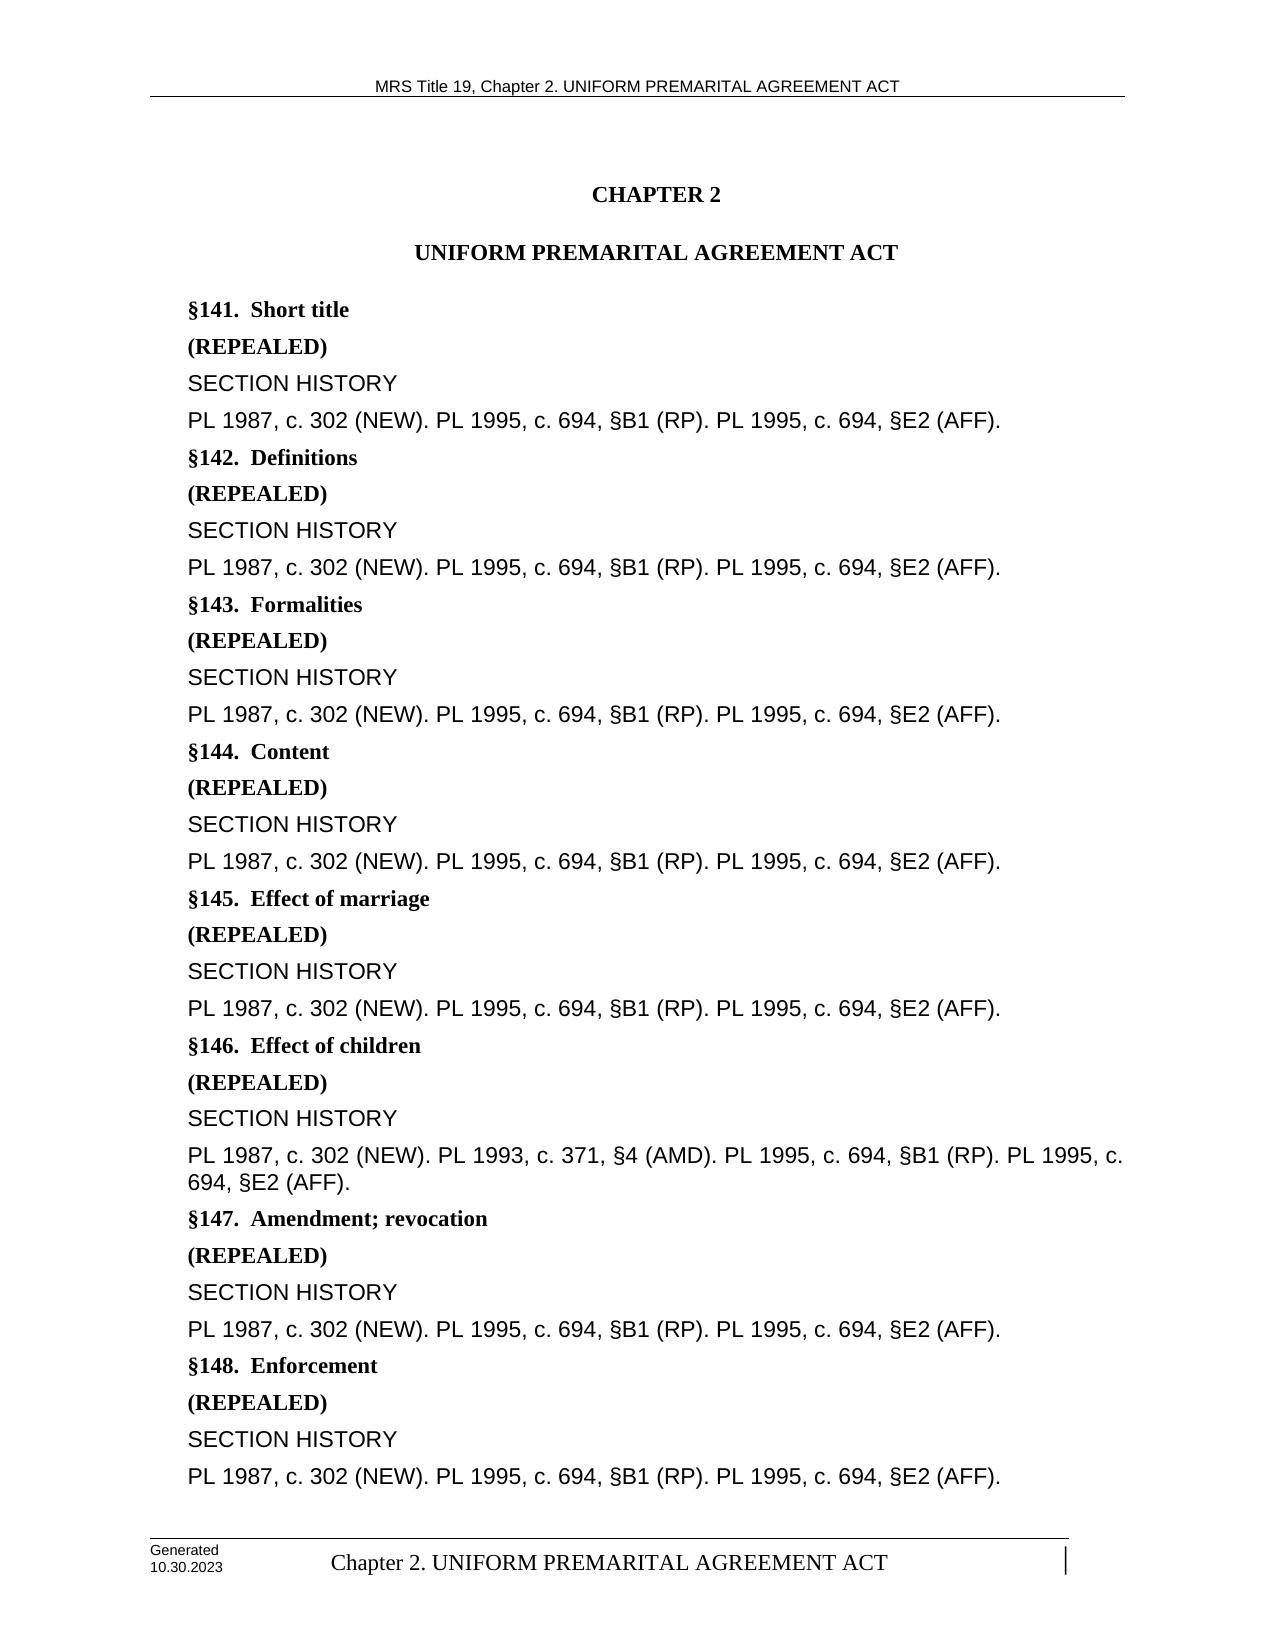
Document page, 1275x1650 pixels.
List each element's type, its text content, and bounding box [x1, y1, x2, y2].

text SECTION HISTORY [187, 370, 1125, 396]
text CHAPTER 2 [187, 181, 1125, 208]
text §146. Effect of children [187, 1032, 1125, 1058]
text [187, 1463, 1125, 1489]
text UNIFORM PREMARITAL AGREEMENT ACT [187, 239, 1125, 265]
text (REPEALED) [187, 333, 1125, 359]
text (REPEALED) [187, 1389, 1125, 1416]
text SECTION HISTORY [187, 958, 1125, 985]
text §141. Short title [187, 296, 1125, 323]
text (REPEALED) [187, 480, 1125, 507]
text PL 1987, c. 302 (NEW). PL 1995, c. 694, §B1 (RP). PL 1995, c. 694, §E2 (AFF). [187, 995, 1125, 1021]
text PL 1987, c. 302 (NEW). PL 1995, c. 694, §B1 (RP). PL 1995, c. 694, §E2 (AFF). [187, 407, 1125, 433]
text (REPEALED) [187, 1069, 1125, 1095]
text §145. Effect of marriage [187, 885, 1125, 911]
text SECTION HISTORY [187, 1105, 1125, 1132]
text §142. Definitions [187, 443, 1125, 470]
text PL 1987, c. 302 (NEW). PL 1995, c. 694, §B1 (RP). PL 1995, c. 694, §E2 (AFF). [187, 848, 1125, 874]
text PL 1987, c. 302 (NEW). PL 1995, c. 694, §B1 (RP). PL 1995, c. 694, §E2 (AFF). [187, 701, 1125, 727]
text SECTION HISTORY [187, 517, 1125, 543]
text §143. Formalities [187, 591, 1125, 617]
text (REPEALED) [187, 627, 1125, 654]
text (REPEALED) [187, 922, 1125, 948]
text PL 1987, c. 302 (NEW). PL 1995, c. 694, §B1 (RP). PL 1995, c. 694, §E2 (AFF). [187, 554, 1125, 580]
text (REPEALED) [187, 1242, 1125, 1268]
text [187, 1316, 1125, 1342]
text §144. Content [187, 738, 1125, 764]
text §148. Enforcement [187, 1352, 1125, 1379]
text SECTION HISTORY [187, 664, 1125, 691]
text SECTION HISTORY [187, 811, 1125, 838]
text §147. Amendment; revocation [187, 1205, 1125, 1232]
text (REPEALED) [187, 774, 1125, 801]
text SECTION HISTORY [187, 1279, 1125, 1305]
text PL 1987, c. 302 (NEW). PL 1993, c. 371, §4 (AMD). PL 1995, c. 694, §B1 (RP). PL 1995, c. 694, §E2 (AFF). [187, 1142, 1125, 1195]
text SECTION HISTORY [187, 1426, 1125, 1452]
